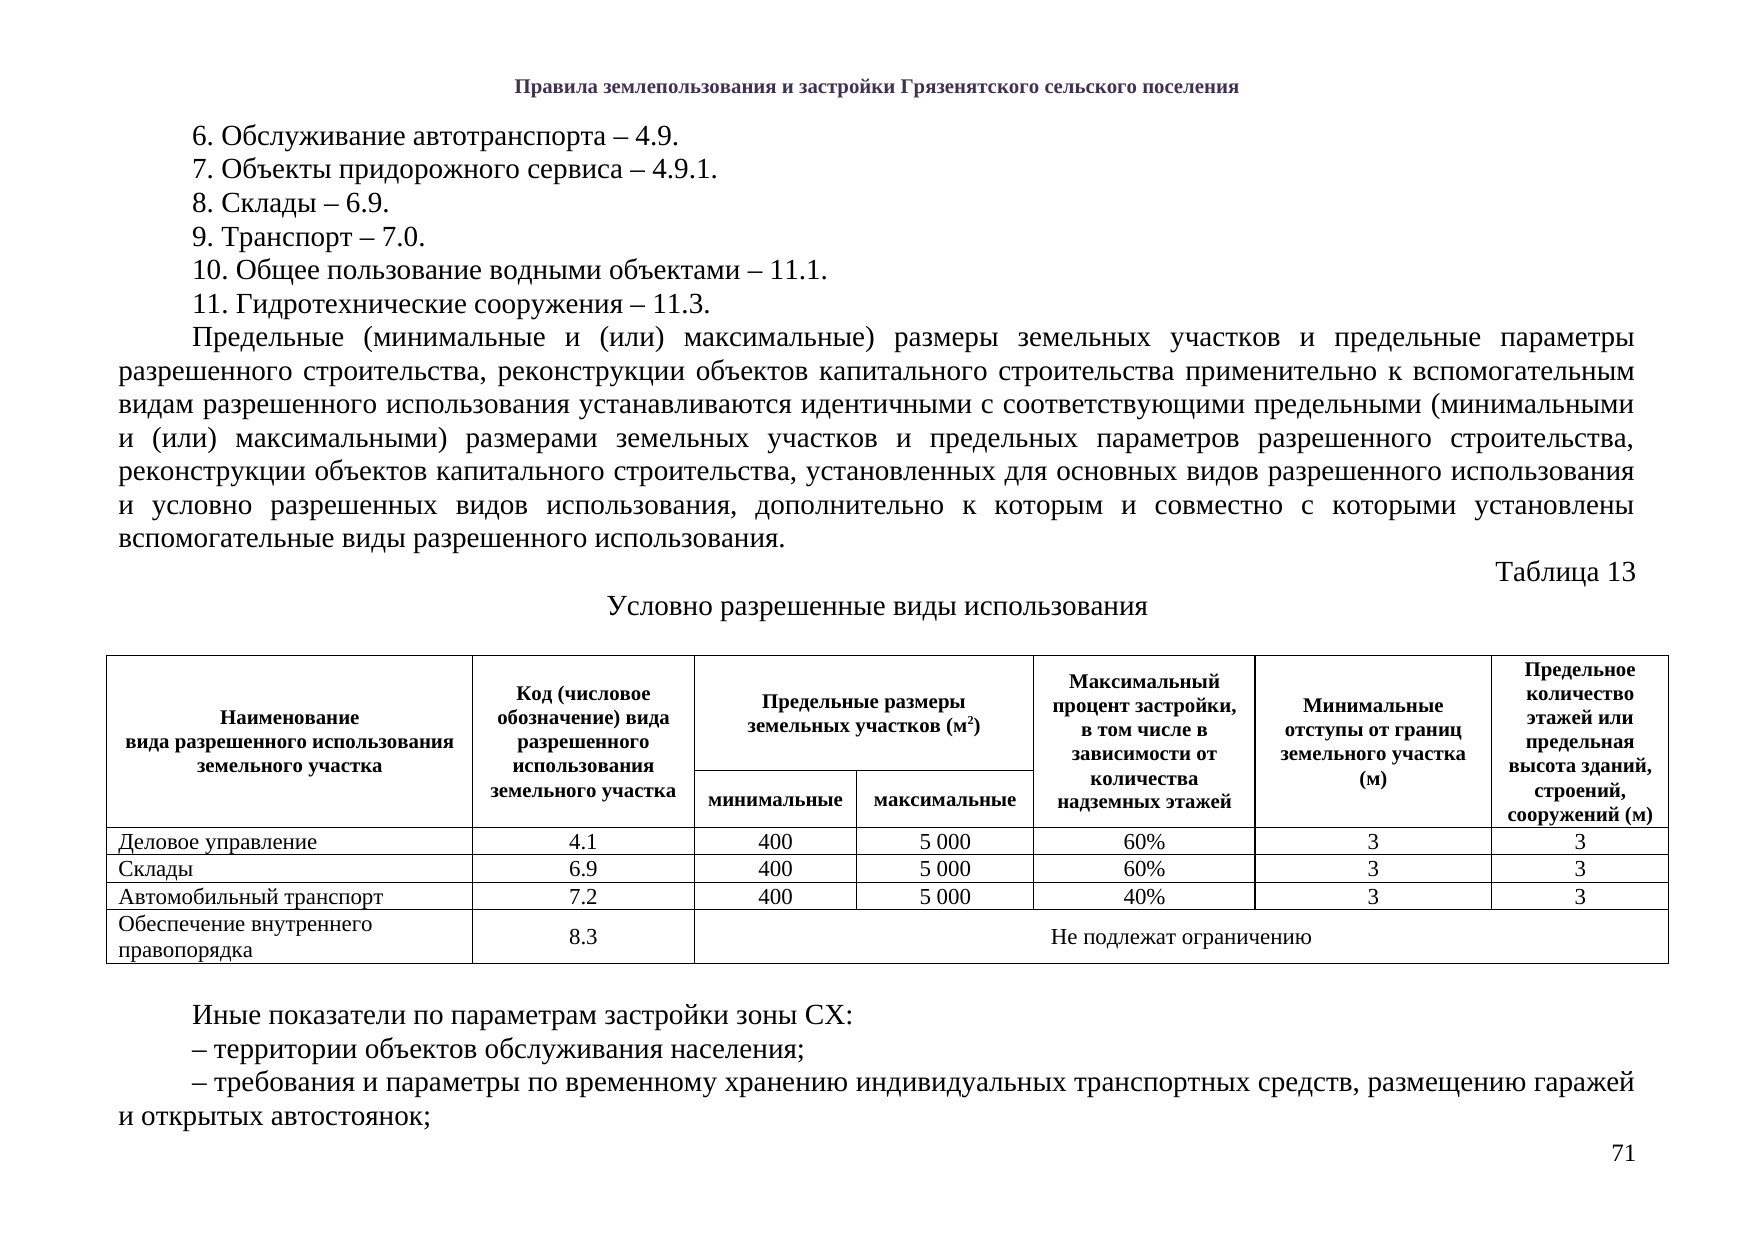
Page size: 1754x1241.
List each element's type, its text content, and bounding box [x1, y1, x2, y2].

text – территории объектов обслуживания населения; [118, 1031, 1636, 1064]
table_header Наименование вида разрешенного использования земельного участка [107, 656, 472, 827]
text Условно разрешенные виды использования [118, 588, 1636, 621]
table_cell 3 [1256, 828, 1491, 854]
text 10. Общее пользование водными объектами – 11.1. [118, 252, 1636, 286]
table_cell Обеспечение внутреннего правопорядка [107, 910, 472, 963]
text 8. Склады – 6.9. [118, 185, 1636, 219]
table_header Код (числовое обозначение) вида разрешенного использования земельного участка [473, 656, 694, 827]
table_cell 5 000 [857, 828, 1033, 854]
table_header Предельные размеры земельных участков (м2) [695, 656, 1033, 769]
text 6. Обслуживание автотранспорта – 4.9. [118, 118, 1636, 152]
table_cell 5 000 [857, 855, 1033, 882]
text Таблица 13 [118, 554, 1636, 588]
table_cell 400 [695, 883, 856, 909]
table_cell 400 [695, 828, 856, 854]
table_cell 7.2 [473, 883, 694, 909]
table_cell Не подлежат ограничению [695, 910, 1668, 963]
table_cell Склады [107, 855, 472, 882]
table_cell 400 [695, 855, 856, 882]
table_header Максимальный процент застройки, в том числе в зависимости от количества надземных этажей [1034, 656, 1254, 827]
table_cell 60% [1034, 828, 1254, 854]
text 7. Объекты придорожного сервиса – 4.9.1. [118, 152, 1636, 185]
table_cell 60% [1034, 855, 1254, 882]
text 9. Транспорт – 7.0. [118, 219, 1636, 252]
table_cell 3 [1492, 883, 1668, 909]
table_cell 3 [1492, 828, 1668, 854]
table_cell 6.9 [473, 855, 694, 882]
table_header Предельное количество этажей или предельная высота зданий, строений, сооружений (м) [1492, 656, 1668, 827]
table_cell минимальные [695, 771, 856, 827]
text – требования и параметры по временному хранению индивидуальных транспортных средств, размещению гаражей и открытых автостоянок; [118, 1064, 1636, 1132]
table_cell 8.3 [473, 910, 694, 963]
text 11. Гидротехнические сооружения – 11.3. [118, 286, 1636, 319]
table_cell 40% [1034, 883, 1254, 909]
text Предельные (минимальные и (или) максимальные) размеры земельных участков и предельные параметры разрешенного строительства, реконструкции объектов капитального строительства применительно к вспомогательным видам разрешенного использования устанавливаются идентичными с соответствующими предельными (минимальными и (или) максимальными) размерами земельных участков и предельных параметров разрешенного строительства, реконструкции объектов капитального строительства, установленных для основных видов разрешенного использования и условно разрешенных видов использования, дополнительно к которым и совместно с которыми установлены вспомогательные виды разрешенного использования. [118, 319, 1636, 554]
text Иные показатели по параметрам застройки зоны СХ: [118, 997, 1636, 1031]
table_cell 3 [1492, 855, 1668, 882]
table_cell 3 [1256, 855, 1491, 882]
table_header Минимальные отступы от границ земельного участка (м) [1256, 656, 1491, 827]
table_cell 5 000 [857, 883, 1033, 909]
table_cell Автомобильный транспорт [107, 883, 472, 909]
table_cell Деловое управление [107, 828, 472, 854]
table_cell максимальные [857, 771, 1033, 827]
table_cell 4.1 [473, 828, 694, 854]
table_cell 3 [1256, 883, 1491, 909]
